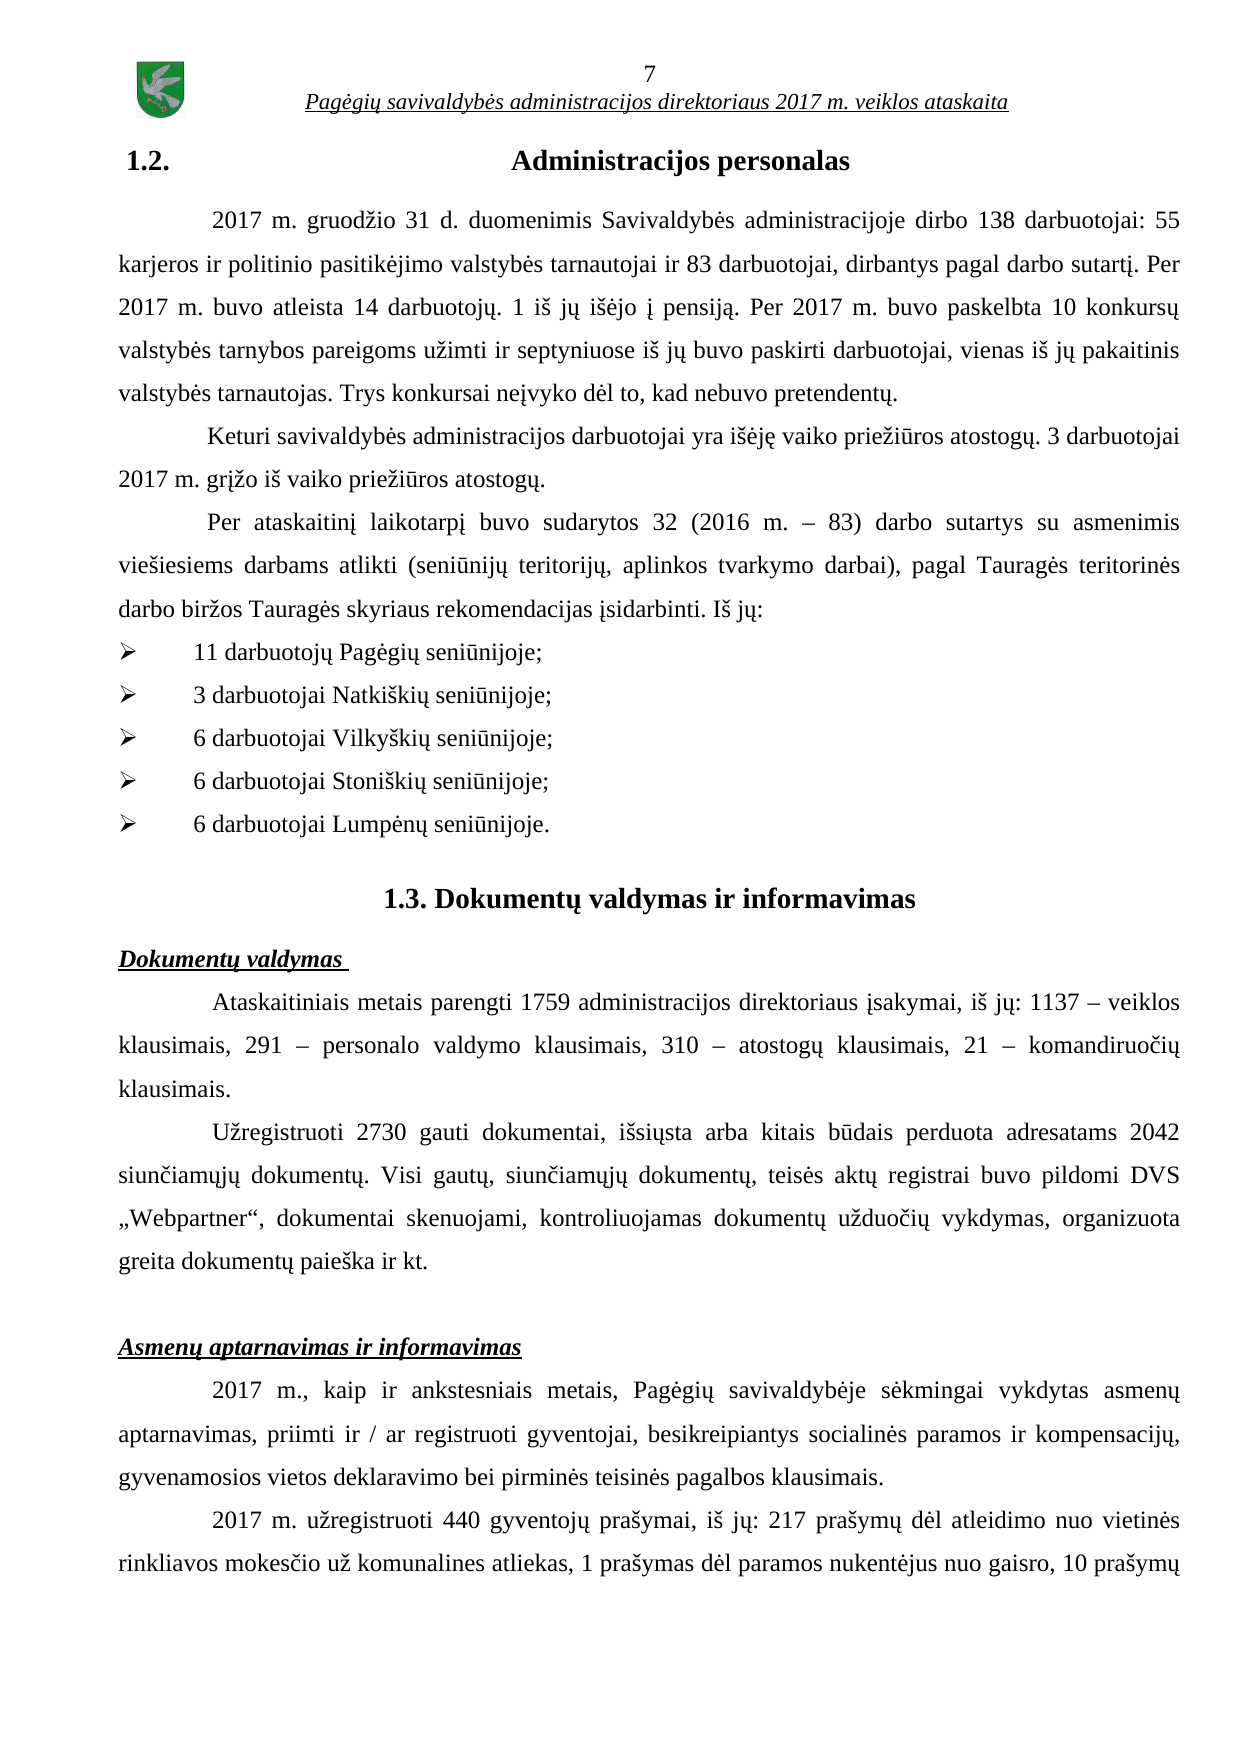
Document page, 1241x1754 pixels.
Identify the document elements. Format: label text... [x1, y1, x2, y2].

text Ataskaitiniais metais parengti 1759 administracijos direktoriaus įsakymai, iš jų: 1137 – veiklos klausimais, 291 – personalo valdymo klausimais, 310 – atostogų klausimais, 21 – komandiruočių klausimais. [118, 987, 1181, 1102]
list 11 darbuotojų Pagėgių seniūnijoje; [118, 637, 1181, 666]
text 2017 m., kaip ir ankstesniais metais, Pagėgių savivaldybėje sėkmingai vykdytas asmenų aptarnavimas, priimti ir / ar registruoti gyventojai, besikreipiantys socialinės paramos ir kompensacijų, gyvenamosios vietos deklaravimo bei pirminės teisinės pagalbos klausimais. [118, 1376, 1181, 1491]
list 3 darbuotojai Natkiškių seniūnijoje; [118, 680, 1181, 709]
text Užregistruoti 2730 gauti dokumentai, išsiųsta arba kitais būdais perduota adresatams 2042 siunčiamųjų dokumentų. Visi gautų, siunčiamųjų dokumentų, teisės aktų registrai buvo pildomi DVS „Webpartner“, dokumentai skenuojami, kontroliuojamas dokumentų užduočių vykdymas, organizuota greita dokumentų paieška ir kt. [118, 1117, 1181, 1275]
text 2017 m. gruodžio 31 d. duomenimis Savivaldybės administracijoje dirbo 138 darbuotojai: 55 karjeros ir politinio pasitikėjimo valstybės tarnautojai ir 83 darbuotojai, dirbantys pagal darbo sutartį. Per 2017 m. buvo atleista 14 darbuotojų. 1 iš jų išėjo į pensiją. Per 2017 m. buvo paskelbta 10 konkursų valstybės tarnybos pareigoms užimti ir septyniuose iš jų buvo paskirti darbuotojai, vienas iš jų pakaitinis valstybės tarnautojas. Trys konkursai neįvyko dėl to, kad nebuvo pretendentų. [118, 206, 1181, 407]
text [118, 1505, 1181, 1577]
subtitle 1.3. Dokumentų valdymas ir informavimas [118, 882, 1181, 915]
subtitle 1.2. Administracijos personalas [118, 143, 1181, 176]
picture [136, 61, 185, 119]
list 6 darbuotojai Stoniškių seniūnijoje; [118, 766, 1181, 795]
list 6 darbuotojai Vilkyškių seniūnijoje; [118, 723, 1181, 752]
text Keturi savivaldybės administracijos darbuotojai yra išėję vaiko priežiūros atostogų. 3 darbuotojai 2017 m. grįžo iš vaiko priežiūros atostogų. [118, 421, 1181, 493]
list 6 darbuotojai Lumpėnų seniūnijoje. [118, 809, 1181, 838]
text Per ataskaitinį laikotarpį buvo sudarytos 32 (2016 m. – 83) darbo sutartys su asmenimis viešiesiems darbams atlikti (seniūnijų teritorijų, aplinkos tvarkymo darbai), pagal Tauragės teritorinės darbo biržos Tauragės skyriaus rekomendacijas įsidarbinti. Iš jų: [118, 507, 1181, 622]
text Asmenų aptarnavimas ir informavimas [118, 1332, 1181, 1361]
text Dokumentų valdymas [118, 944, 1181, 973]
